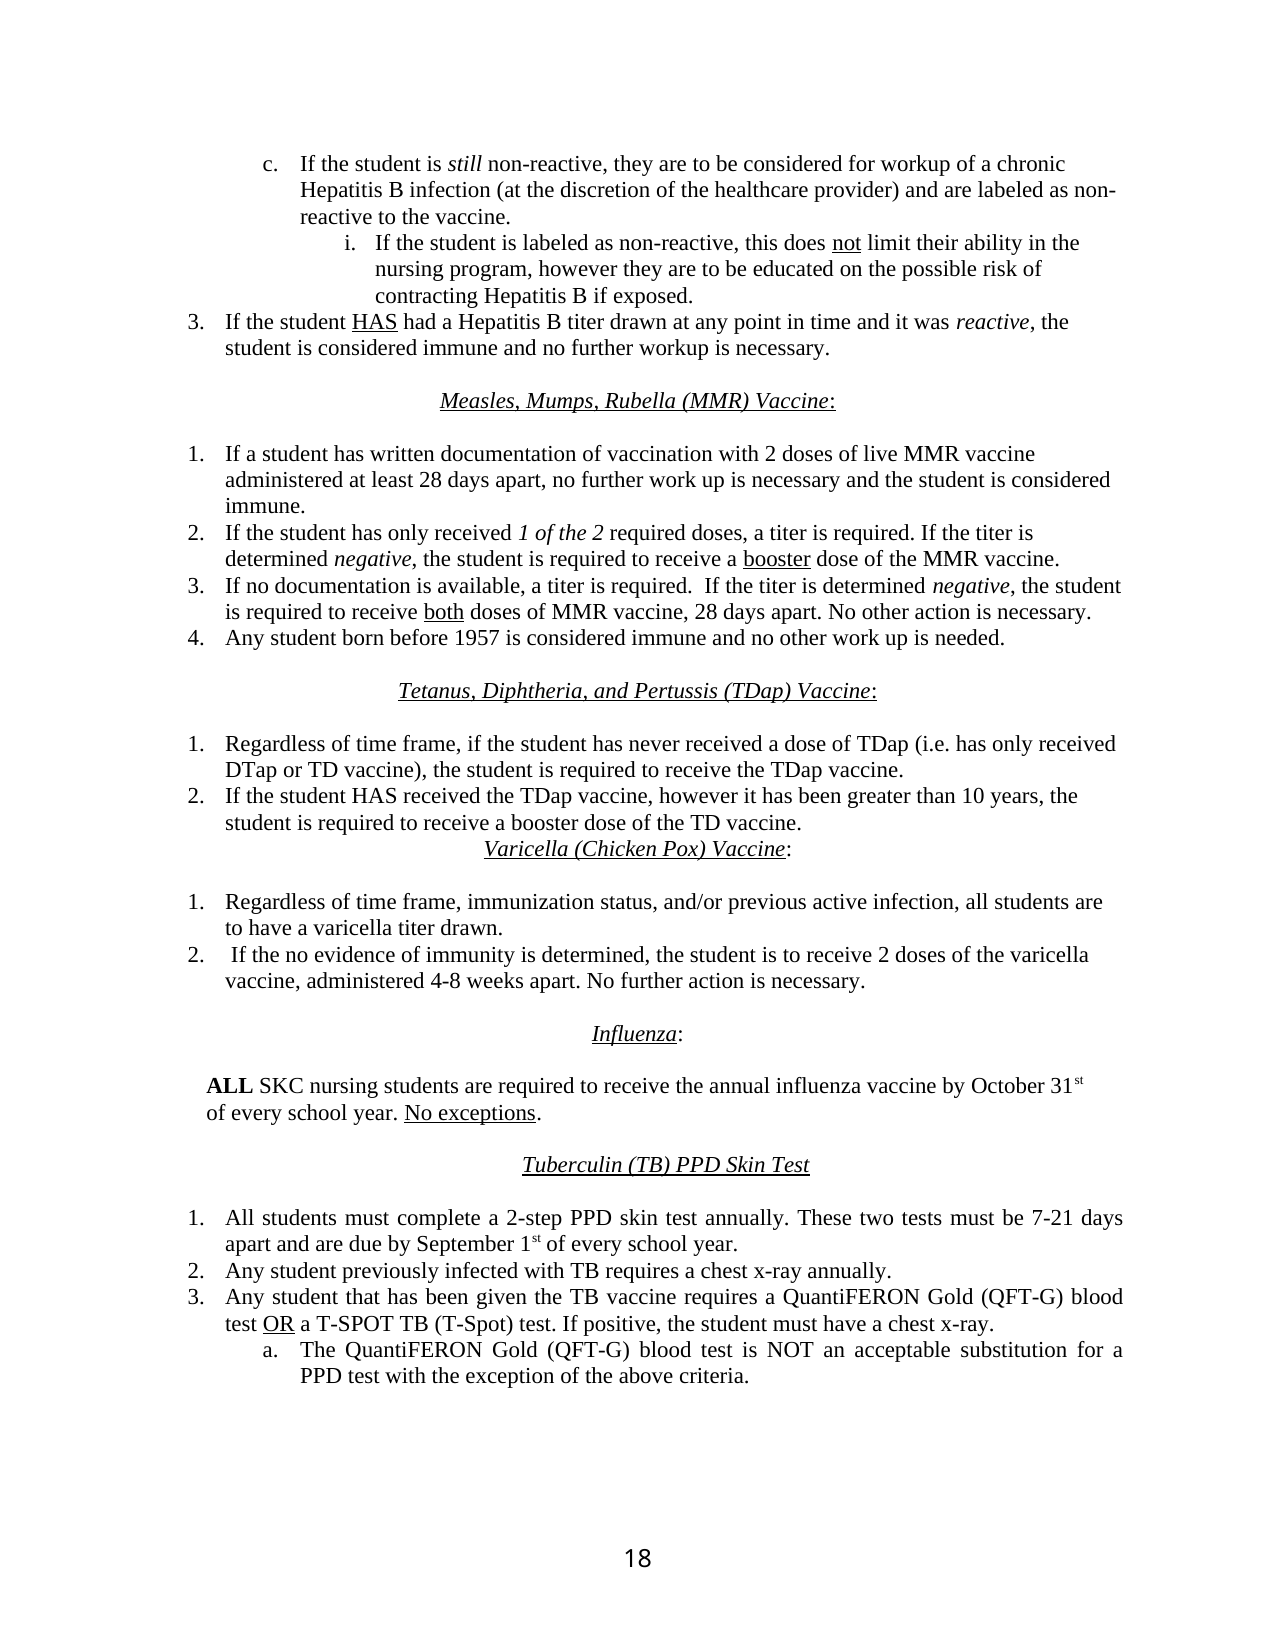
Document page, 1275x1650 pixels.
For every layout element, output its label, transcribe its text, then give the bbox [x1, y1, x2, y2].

text Influenza: [150, 1020, 1125, 1046]
text Measles, Mumps, Rubella (MMR) Vaccine: [150, 387, 1125, 413]
list All students must complete a 2-step PPD skin test annually. These two tests must be 7-21 days apart and are due by September 1st of every school year. [187, 1204, 1125, 1257]
list Any student that has been given the TB vaccine requires a QuantiFERON Gold (QFT-G) blood test OR a T-SPOT TB (T-Spot) test. If positive, the student must have a chest x-ray. [187, 1283, 1125, 1336]
text Varicella (Chicken Pox) Vaccine: [150, 835, 1125, 862]
text Tetanus, Diphtheria, and Pertussis (TDap) Vaccine: [150, 677, 1125, 703]
list Any student born before 1957 is considered immune and no other work up is needed. [187, 624, 1125, 651]
list Regardless of time frame, immunization status, and/or previous active infection, all students are to have a varicella titer drawn. [187, 888, 1125, 941]
list If the student has only received 1 of the 2 required doses, a titer is required. If the titer is determined negative, the student is required to receive a booster dose of the MMR vaccine. [187, 519, 1125, 572]
list Regardless of time frame, if the student has never received a dose of TDap (i.e. has only received DTap or TD vaccine), the student is required to receive the TDap vaccine. [187, 730, 1125, 782]
list Any student previously infected with TB requires a chest x-ray annually. [187, 1257, 1125, 1283]
list If no documentation is available, a titer is required. If the titer is determined negative, the student is required to receive both doses of MMR vaccine, 28 days apart. No other action is necessary. [187, 572, 1125, 624]
text Tuberculin (TB) PPD Skin Test [150, 1151, 1125, 1178]
text of every school year. No exceptions. [150, 1099, 1125, 1125]
text ALL SKC nursing students are required to receive the annual influenza vaccine by October 31st [150, 1072, 1125, 1099]
list If the student HAS received the TDap vaccine, however it has been greater than 10 years, the student is required to receive a booster dose of the TD vaccine. [187, 782, 1125, 835]
list If the student is labeled as non-reactive, this does not limit their ability in the nursing program, however they are to be educated on the possible risk of contracting Hepatitis B if exposed. [356, 229, 1125, 308]
list If a student has written documentation of vaccination with 2 doses of live MMR vaccine administered at least 28 days apart, no further work up is necessary and the student is considered immune. [187, 440, 1125, 519]
list If the student is still non-reactive, they are to be considered for workup of a chronic Hepatitis B infection (at the discretion of the healthcare provider) and are labeled as non-reactive to the vaccine. [262, 150, 1125, 229]
list If the no evidence of immunity is determined, the student is to receive 2 doses of the varicella vaccine, administered 4-8 weeks apart. No further action is necessary. [187, 941, 1125, 993]
list The QuantiFERON Gold (QFT-G) blood test is NOT an acceptable substitution for a PPD test with the exception of the above criteria. [262, 1336, 1125, 1389]
list If the student HAS had a Hepatitis B titer drawn at any point in time and it was reactive, the student is considered immune and no further workup is necessary. [187, 308, 1125, 361]
